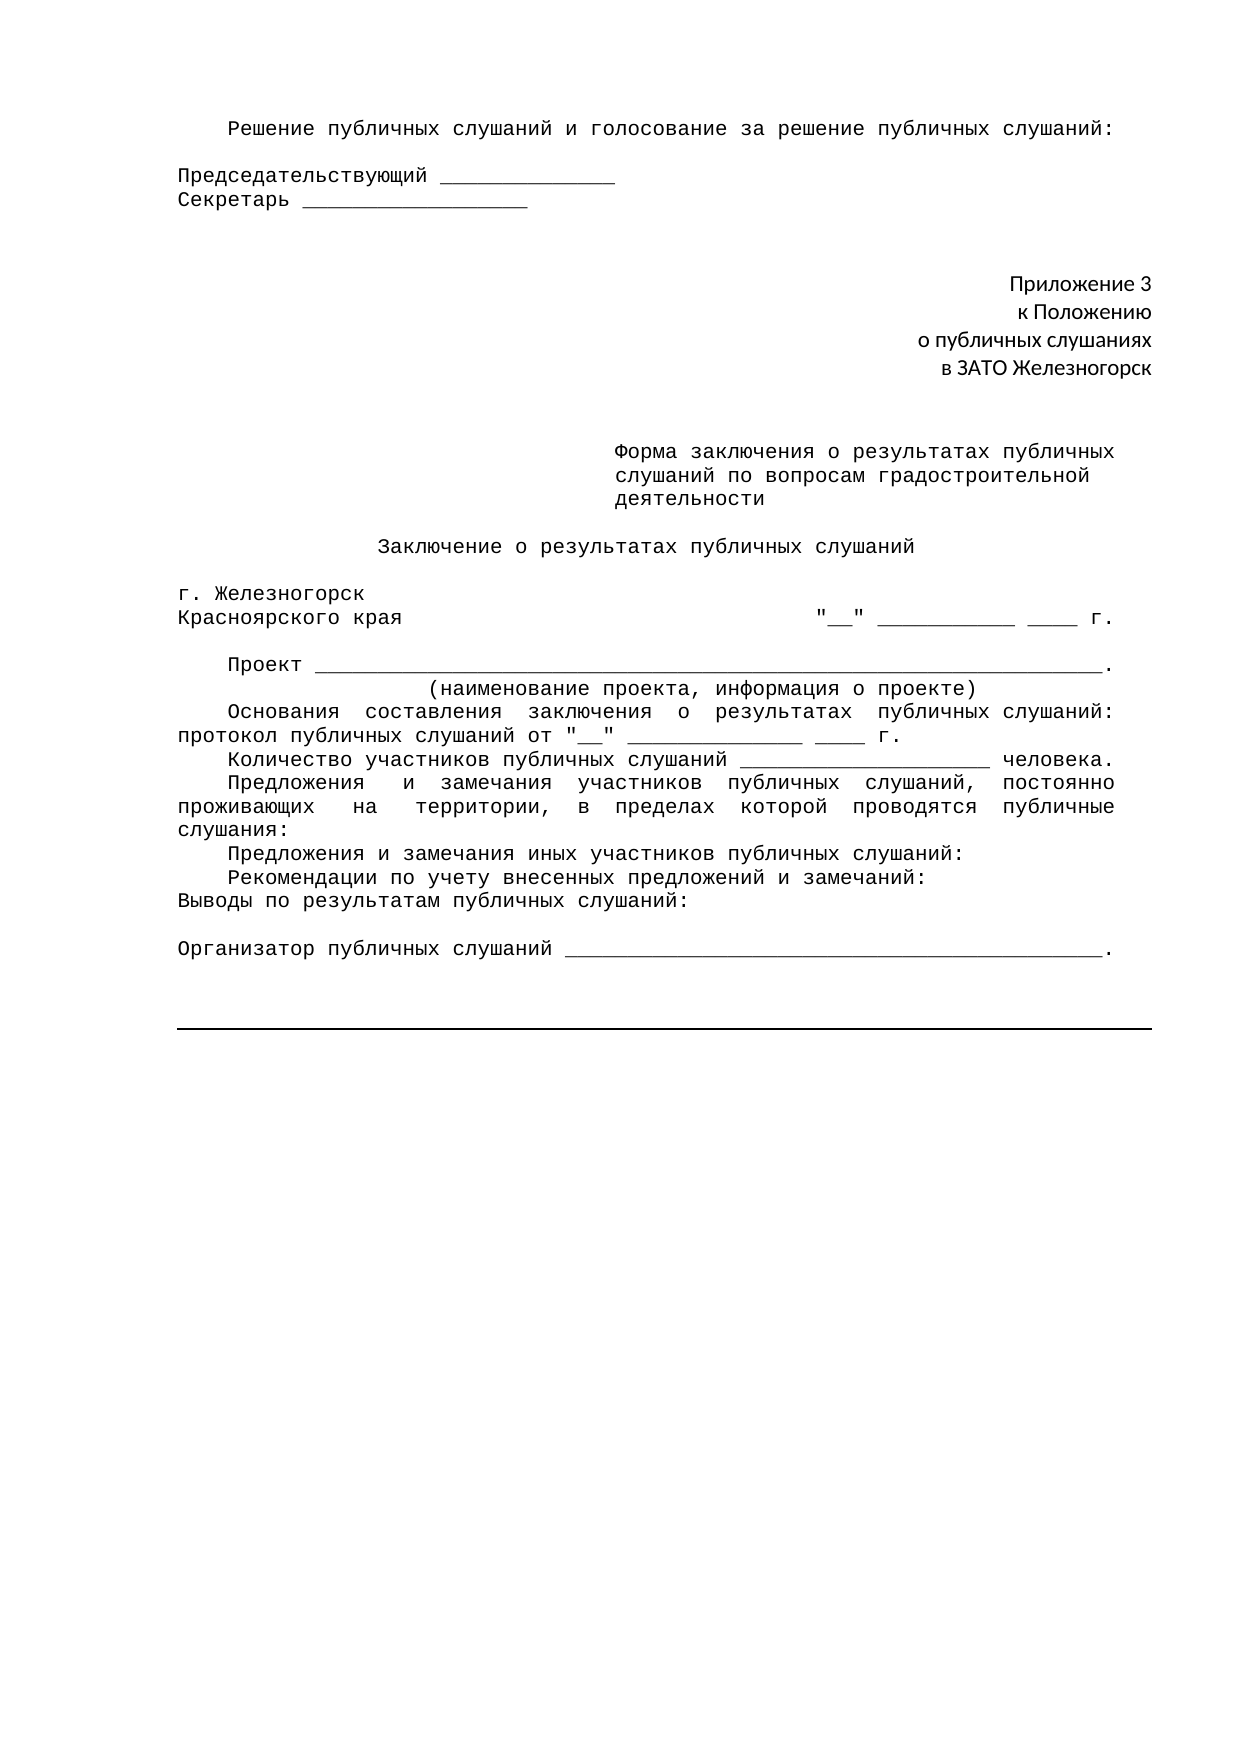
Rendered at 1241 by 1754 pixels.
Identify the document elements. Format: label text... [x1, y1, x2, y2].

text к Положению [177, 297, 1152, 325]
text Организатор публичных слушаний ___________________________________________. [177, 938, 1152, 961]
text Предложения и замечания участников публичных слушаний, постоянно [177, 772, 1152, 796]
text Председательствующий ______________ [177, 165, 1152, 189]
text Рекомендации по учету внесенных предложений и замечаний: [177, 867, 1152, 890]
text в ЗАТО Железногорск [177, 353, 1152, 381]
text Секретарь __________________ [177, 189, 1152, 213]
text Форма заключения о результатах публичных [177, 441, 1152, 465]
text Количество участников публичных слушаний ____________________ человека. [177, 748, 1152, 772]
text Красноярского края "__" ___________ ____ г. [177, 607, 1152, 630]
text протокол публичных слушаний от "__" ______________ ____ г. [177, 725, 1152, 748]
text слушаний по вопросам градостроительной [177, 465, 1152, 488]
text Приложение 3 [177, 269, 1152, 297]
text слушания: [177, 819, 1152, 843]
text г. Железногорск [177, 583, 1152, 607]
text Предложения и замечания иных участников публичных слушаний: [177, 843, 1152, 867]
text Основания составления заключения о результатах публичных слушаний: [177, 701, 1152, 725]
text Проект _______________________________________________________________. [177, 654, 1152, 678]
text деятельности [177, 488, 1152, 512]
text о публичных слушаниях [177, 325, 1152, 353]
text (наименование проекта, информация о проекте) [177, 678, 1152, 701]
text Заключение о результатах публичных слушаний [177, 536, 1152, 559]
text Решение публичных слушаний и голосование за решение публичных слушаний: [177, 118, 1152, 142]
text Выводы по результатам публичных слушаний: [177, 890, 1152, 914]
text проживающих на территории, в пределах которой проводятся публичные [177, 796, 1152, 819]
